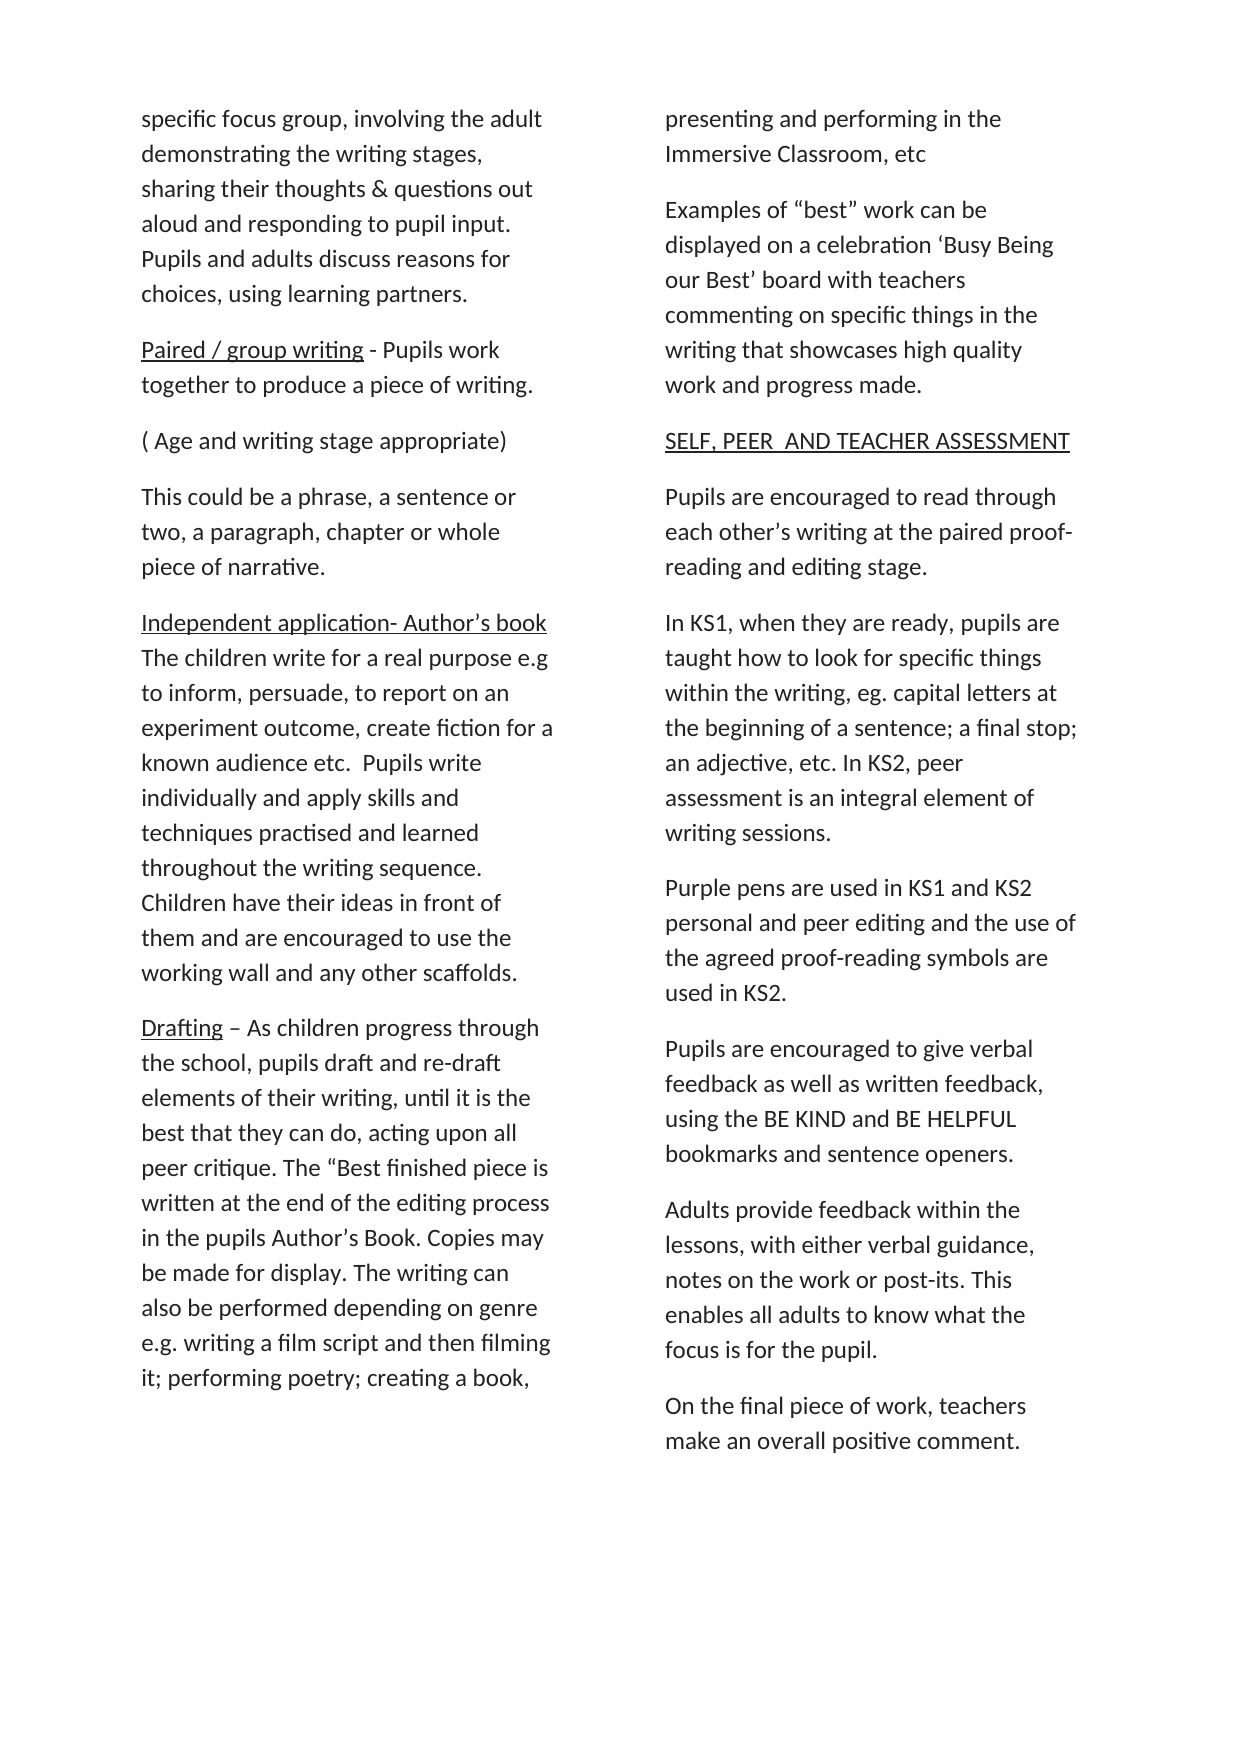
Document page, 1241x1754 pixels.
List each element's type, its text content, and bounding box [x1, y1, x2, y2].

text Examples of “best” work can be displayed on a celebration ‘Busy Being our Best’ board with teachers commenting on specific things in the writing that showcases high quality work and progress made. [665, 194, 1078, 400]
text Adults provide feedback within the lessons, with either verbal guidance, notes on the work or post-its. This enables all adults to know what the focus is for the pupil. [665, 1194, 1078, 1365]
text ( Age and writing stage appropriate) [141, 425, 554, 456]
text Drafting – As children progress through the school, pupils draft and re-draft elements of their writing, until it is the best that they can do, acting upon all peer critique. The “Best finished piece is written at the end of the editing process in the pupils Author’s Book. Copies may be made for display. The writing can also be performed depending on genre e.g. writing a film script and then filming it; performing poetry; creating a book, presenting and performing in the Immersive Classroom, etc [141, 1013, 554, 1393]
text Purple pens are used in KS1 and KS2 personal and peer editing and the use of the agreed proof-reading symbols are used in KS2. [665, 873, 1078, 1008]
text This could be a phrase, a sentence or two, a paragraph, chapter or whole piece of narrative. [141, 481, 554, 581]
text Paired / group writing - Pupils work together to produce a piece of writing. [141, 334, 554, 400]
text SELF, PEER AND TEACHER ASSESSMENT [665, 425, 1078, 456]
text On the final piece of work, teachers make an overall positive comment. [665, 1390, 1078, 1456]
text Pupils are encouraged to give verbal feedback as well as written feedback, using the BE KIND and BE HELPFUL bookmarks and sentence openers. [665, 1033, 1078, 1169]
text In KS1, when they are ready, pupils are taught how to look for specific things within the writing, eg. capital letters at the beginning of a sentence; a final stop; an adjective, etc. In KS2, peer assessment is an integral element of writing sessions. [665, 607, 1078, 847]
text Pupils are encouraged to read through each other’s writing at the paired proof-reading and editing stage. [665, 481, 1078, 581]
text Independent application- Author’s book The children write for a real purpose e.g to inform, persuade, to report on an experiment outcome, create fiction for a known audience etc. Pupils write individually and apply skills and techniques practised and learned throughout the writing sequence. Children have their ideas in front of them and are encouraged to use the working wall and any other scaffolds. [141, 607, 554, 987]
